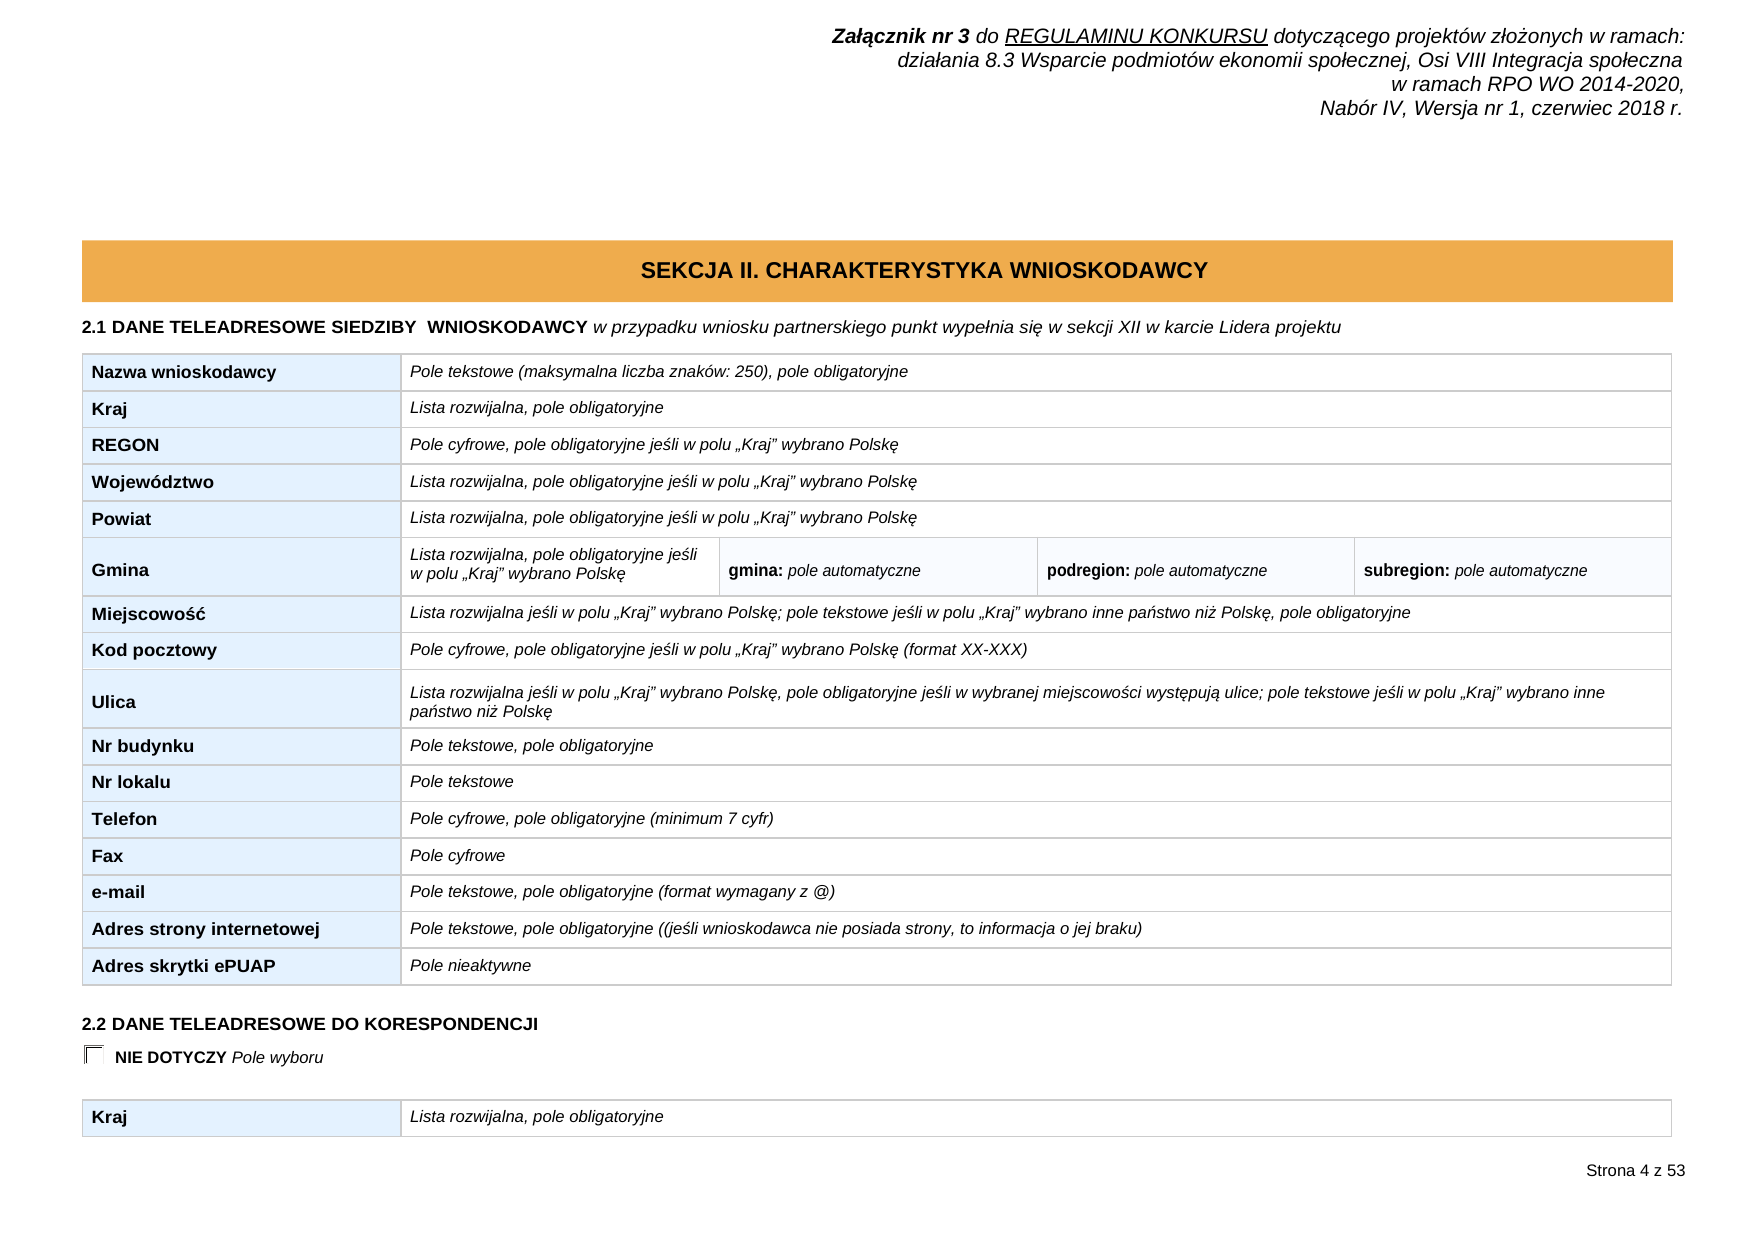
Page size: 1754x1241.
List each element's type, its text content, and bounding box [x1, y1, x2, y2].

table_cell Adres strony internetowej [83, 912, 400, 947]
table_cell Kod pocztowy [83, 633, 400, 668]
table_cell Pole cyfrowe, pole obligatoryjne jeśli w polu „Kraj” wybrano Polskę (format XX-XXX) [402, 633, 1671, 668]
table_cell Miejscowość [83, 597, 400, 632]
list DANE TELEADRESOWE SIEDZIBY WNIOSKODAWCY w przypadku wniosku partnerskiego punkt wypełnia się w sekcji XII w karcie Lidera projektu [82, 317, 1685, 337]
text NIE DOTYCZY Pole wyboru [115, 1048, 1685, 1067]
table_cell Pole tekstowe [402, 766, 1671, 801]
table_cell Pole cyfrowe [402, 839, 1671, 874]
table_cell Pole tekstowe, pole obligatoryjne (format wymagany z @) [402, 876, 1671, 911]
table_cell Lista rozwijalna, pole obligatoryjne [402, 392, 1671, 427]
table_cell REGON [83, 428, 400, 463]
table_cell Pole tekstowe, pole obligatoryjne ((jeśli wnioskodawca nie posiada strony, to informacja o jej braku) [402, 912, 1671, 947]
table_cell Pole cyfrowe, pole obligatoryjne (minimum 7 cyfr) [402, 802, 1671, 837]
table_cell subregion: pole automatyczne [1355, 538, 1671, 595]
table_header Kraj [83, 1101, 400, 1136]
table_cell Powiat [83, 502, 400, 537]
table_cell Adres skrytki ePUAP [83, 949, 400, 984]
table_cell Pole tekstowe, pole obligatoryjne [402, 729, 1671, 764]
table_cell podregion: pole automatyczne [1038, 538, 1354, 595]
table_cell Lista rozwijalna, pole obligatoryjne jeśli w polu „Kraj” wybrano Polskę [402, 465, 1671, 500]
table_cell Województwo [83, 465, 400, 500]
table_cell Ulica [83, 670, 400, 727]
table_header Pole tekstowe (maksymalna liczba znaków: 250), pole obligatoryjne [402, 355, 1671, 390]
table_cell Kraj [83, 392, 400, 427]
table_cell Gmina [83, 538, 400, 595]
table_cell Lista rozwijalna, pole obligatoryjne jeśli w polu „Kraj” wybrano Polskę [402, 502, 1671, 537]
table_header Lista rozwijalna, pole obligatoryjne [402, 1101, 1671, 1136]
table_cell Fax [83, 839, 400, 874]
table_cell gmina: pole automatyczne [720, 538, 1037, 595]
table_cell Lista rozwijalna jeśli w polu „Kraj” wybrano Polskę, pole obligatoryjne jeśli w wybranej miejscowości występują ulice; pole tekstowe jeśli w polu „Kraj” wybrano inne państwo niż Polskę [402, 670, 1671, 727]
table_header Nazwa wnioskodawcy [83, 355, 400, 390]
table_cell e-mail [83, 876, 400, 911]
table_cell Lista rozwijalna, pole obligatoryjne jeśli w polu „Kraj” wybrano Polskę [402, 538, 719, 595]
table_cell Nr lokalu [83, 766, 400, 801]
table_cell Telefon [83, 802, 400, 837]
table_cell Nr budynku [83, 729, 400, 764]
table_cell Pole nieaktywne [402, 949, 1671, 984]
table_cell Lista rozwijalna jeśli w polu „Kraj” wybrano Polskę; pole tekstowe jeśli w polu „Kraj” wybrano inne państwo niż Polskę, pole obligatoryjne [402, 597, 1671, 632]
table_cell Pole cyfrowe, pole obligatoryjne jeśli w polu „Kraj” wybrano Polskę [402, 428, 1671, 463]
list DANE TELEADRESOWE DO KORESPONDENCJI [82, 1014, 1685, 1034]
